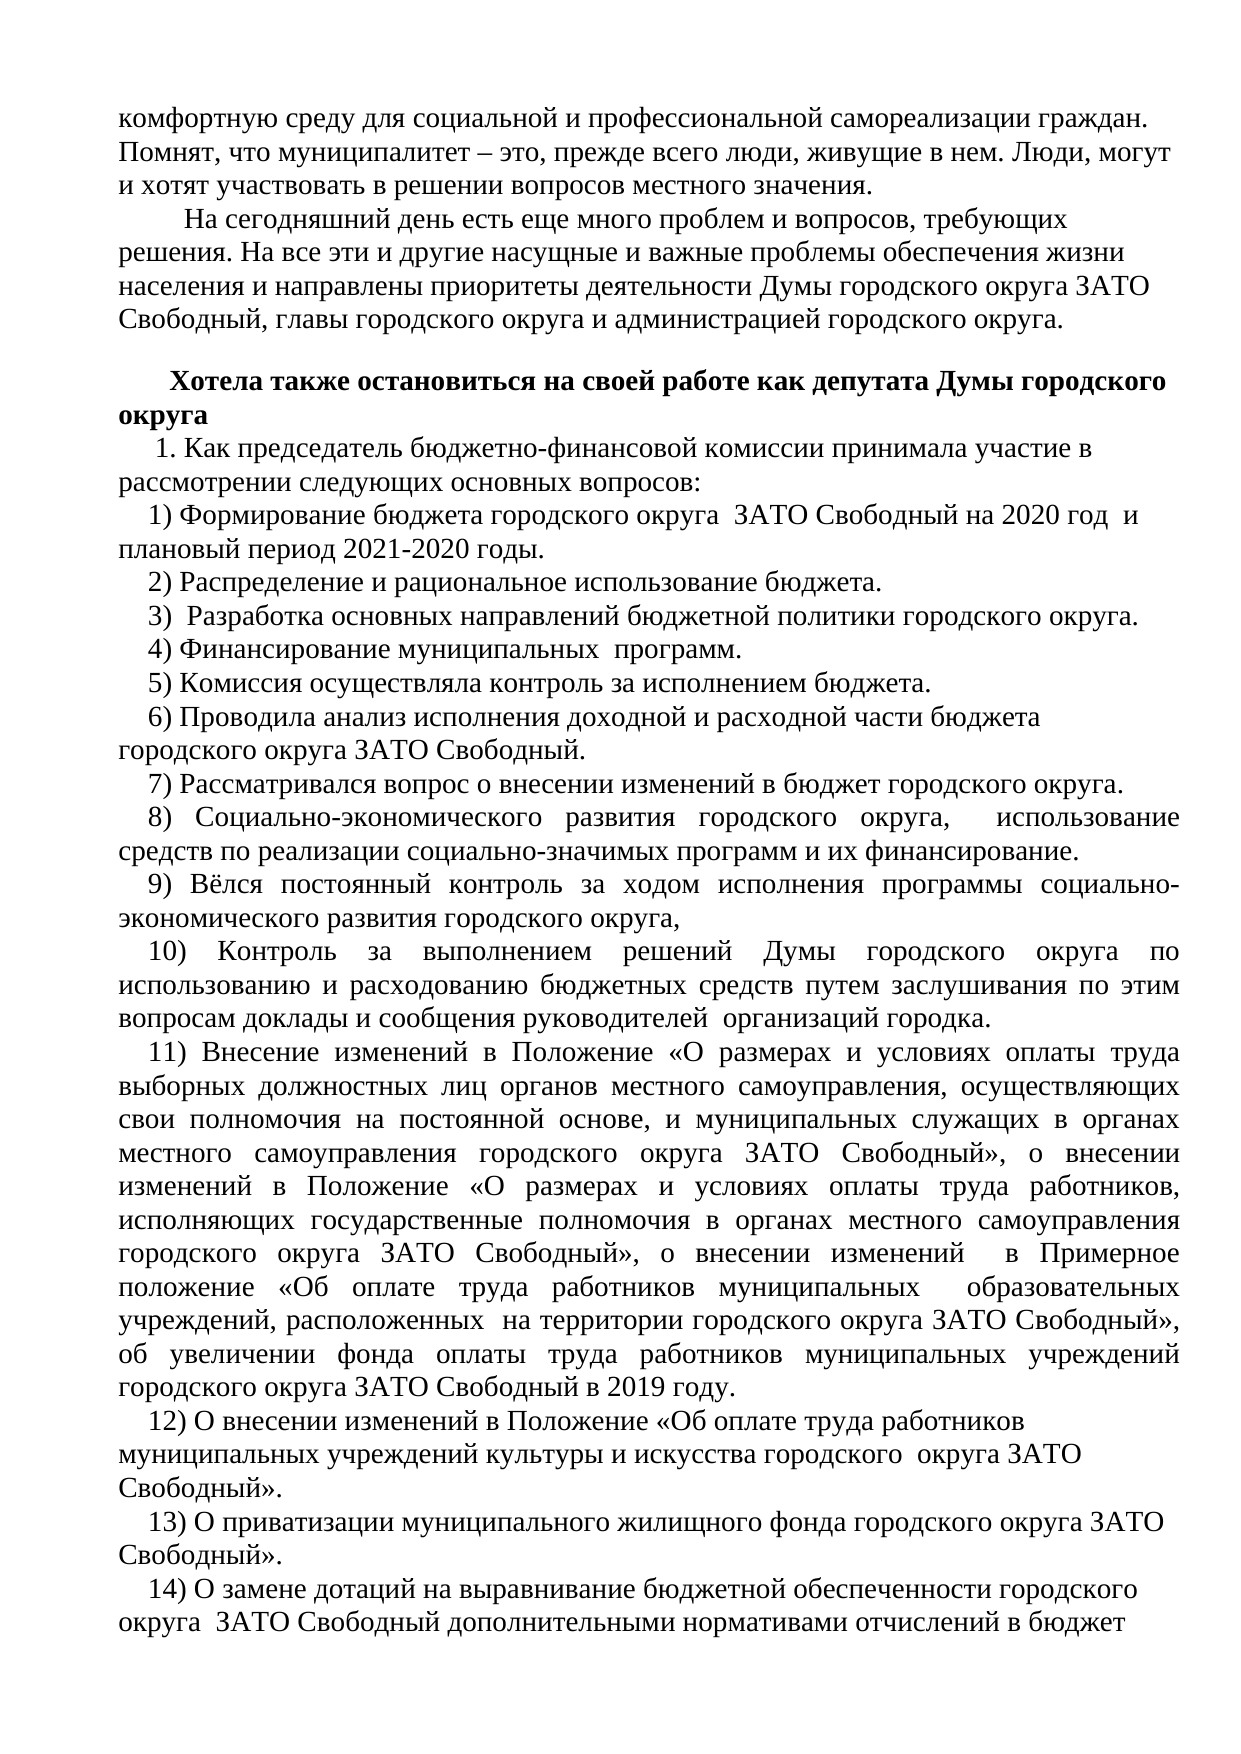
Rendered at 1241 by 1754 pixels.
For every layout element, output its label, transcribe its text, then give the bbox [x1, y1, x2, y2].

text Хотела также остановиться на своей работе как депутата Думы городского округа [118, 363, 1181, 430]
text 1) Формирование бюджета городского округа ЗАТО Свободный на 2020 год и плановый период 2021-2020 годы. [118, 497, 1181, 564]
text 7) Рассматривался вопрос о внесении изменений в бюджет городского округа. [118, 766, 1181, 799]
text 4) Финансирование муниципальных программ. [118, 632, 1181, 665]
text 1. Как председатель бюджетно-финансовой комиссии принимала участие в рассмотрении следующих основных вопросов: [118, 430, 1181, 497]
text 12) О внесении изменений в Положение «Об оплате труда работников муниципальных учреждений культуры и искусства городского округа ЗАТО Свободный». [118, 1403, 1181, 1504]
text 2) Распределение и рациональное использование бюджета. [118, 564, 1181, 598]
text 13) О приватизации муниципального жилищного фонда городского округа ЗАТО Свободный». [118, 1504, 1181, 1571]
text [118, 1571, 1181, 1638]
text 9) Вёлся постоянный контроль за ходом исполнения программы социально-экономического развития городского округа, [118, 866, 1181, 933]
text 5) Комиссия осуществляла контроль за исполнением бюджета. [118, 665, 1181, 699]
text 3) Разработка основных направлений бюджетной политики городского округа. [118, 598, 1181, 632]
text На сегодняшний день есть еще много проблем и вопросов, требующих решения. На все эти и другие насущные и важные проблемы обеспечения жизни населения и направлены приоритеты деятельности Думы городского округа ЗАТО Свободный, главы городского округа и администрацией городского округа. [118, 201, 1181, 335]
text 11) Внесение изменений в Положение «О размерах и условиях оплаты труда выборных должностных лиц органов местного самоуправления, осуществляющих свои полномочия на постоянной основе, и муниципальных служащих в органах местного самоуправления городского округа ЗАТО Свободный», о внесении изменений в Положение «О размерах и условиях оплаты труда работников, исполняющих государственные полномочия в органах местного самоуправления городского округа ЗАТО Свободный», о внесении изменений в Примерное положение «Об оплате труда работников муниципальных образовательных учреждений, расположенных на территории городского округа ЗАТО Свободный», об увеличении фонда оплаты труда работников муниципальных учреждений городского округа ЗАТО Свободный в 2019 году. [118, 1034, 1181, 1403]
text 8) Социально-экономического развития городского округа, использование средств по реализации социально-значимых программ и их финансирование. [118, 799, 1181, 866]
text 6) Проводила анализ исполнения доходной и расходной части бюджета городского округа ЗАТО Свободный. [118, 699, 1181, 766]
text 10) Контроль за выполнением решений Думы городского округа по использованию и расходованию бюджетных средств путем заслушивания по этим вопросам доклады и сообщения руководителей организаций городка. [118, 933, 1181, 1034]
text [118, 100, 1181, 201]
